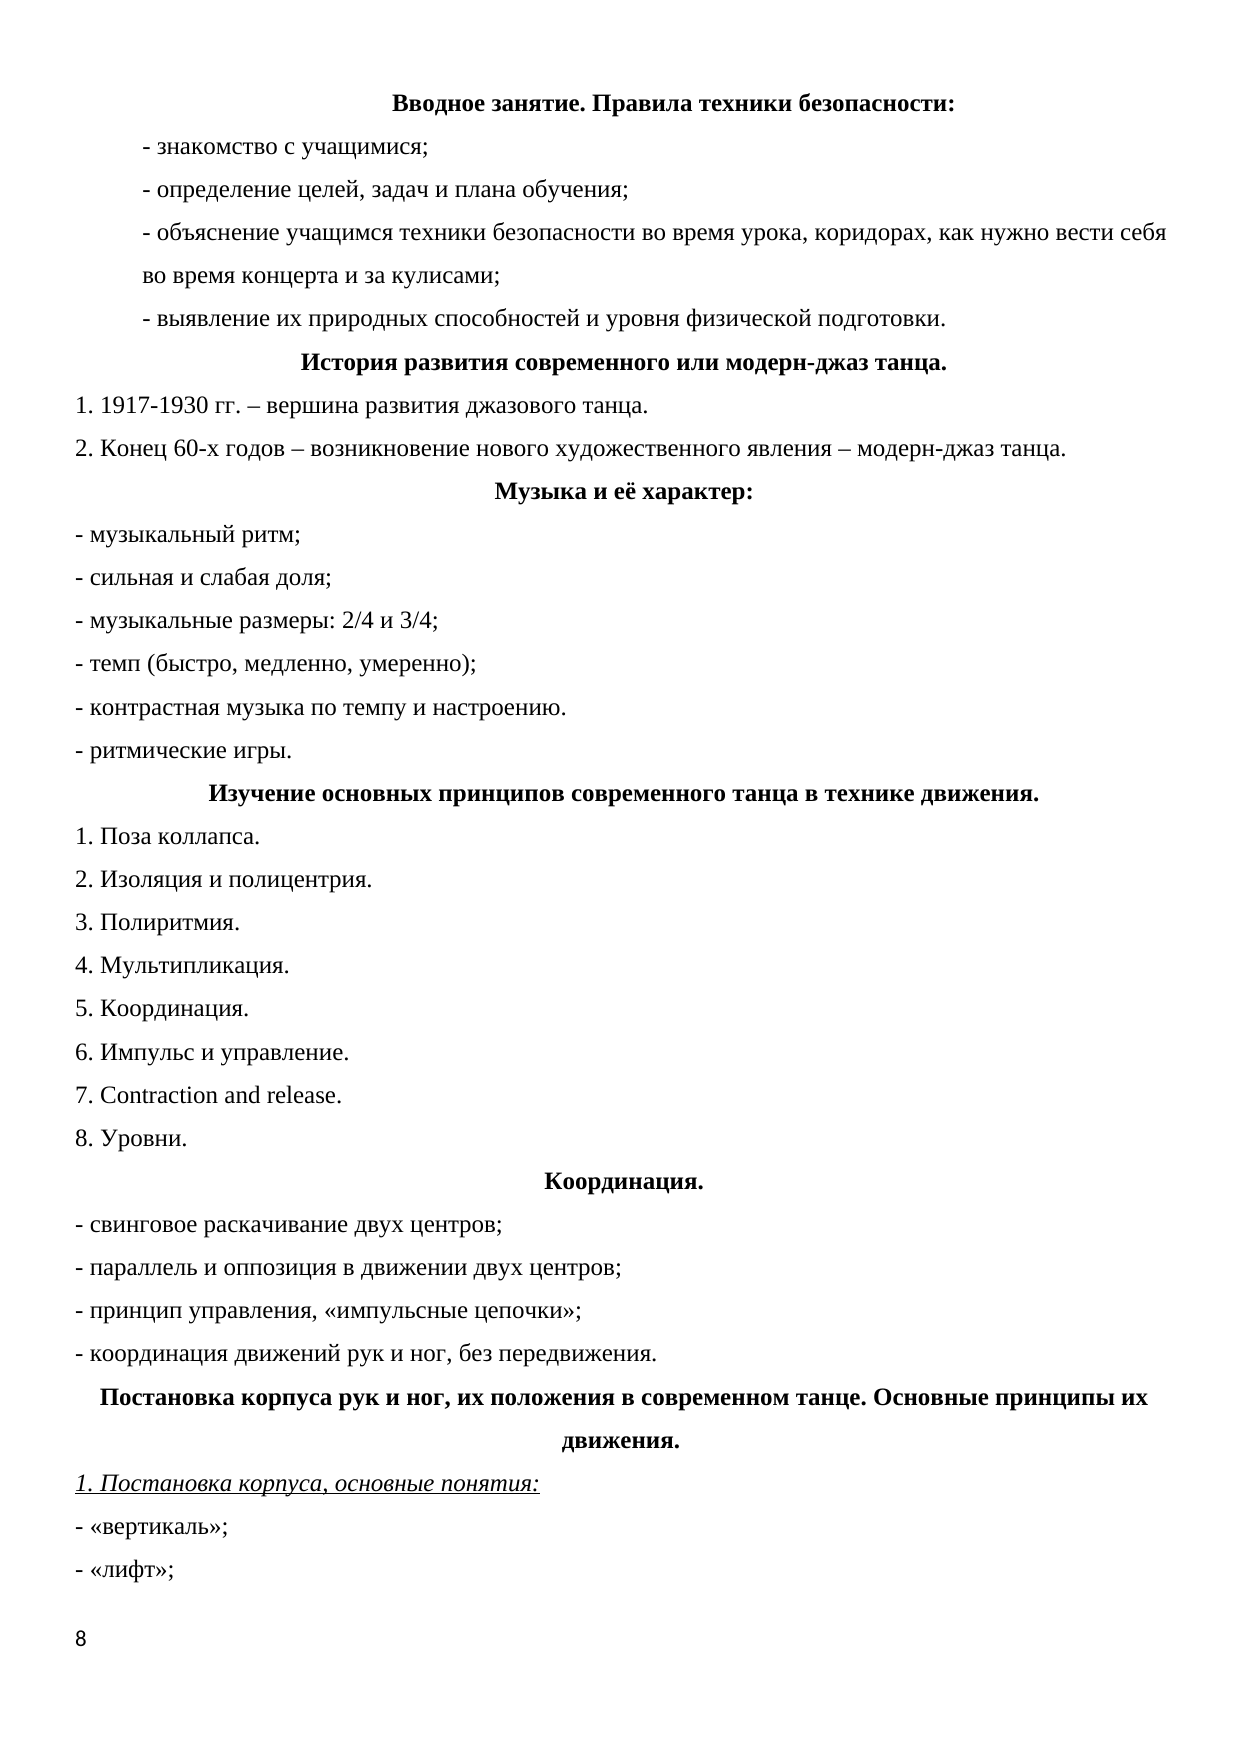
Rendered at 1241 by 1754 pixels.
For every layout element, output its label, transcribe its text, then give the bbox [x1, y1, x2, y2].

text История развития современного или модерн-джаз танца. [75, 347, 1167, 375]
text 2. Конец 60-х годов – возникновение нового художественного явления – модерн-джаз танца. [75, 433, 1167, 462]
text 1. 1917-1930 гг. – вершина развития джазового танца. [75, 390, 1167, 418]
text Изучение основных принципов современного танца в технике движения. [75, 778, 1167, 807]
text - параллель и оппозиция в движении двух центров; [75, 1252, 1167, 1281]
text - свинговое раскачивание двух центров; [75, 1209, 1167, 1238]
text - музыкальный ритм; [75, 519, 1167, 548]
text - координация движений рук и ног, без передвижения. [75, 1338, 1167, 1367]
text - контрастная музыка по темпу и настроению. [75, 692, 1167, 720]
text - ритмические игры. [75, 735, 1167, 763]
text 2. Изоляция и полицентрия. [75, 864, 1167, 893]
text - темп (быстро, медленно, умеренно); [75, 648, 1167, 677]
text - принцип управления, «импульсные цепочки»; [75, 1295, 1167, 1324]
text 4. Мультипликация. [75, 950, 1167, 979]
text - знакомство с учащимися; [142, 131, 1168, 160]
text - музыкальные размеры: 2/4 и 3/4; [75, 605, 1167, 634]
text 7. Contraction and release. [75, 1080, 1167, 1108]
text Координация. [75, 1166, 1167, 1195]
text Музыка и её характер: [75, 476, 1167, 505]
text - «вертикаль»; [75, 1511, 1167, 1540]
text 6. Импульс и управление. [75, 1037, 1167, 1065]
text 1. Постановка корпуса, основные понятия: [75, 1468, 1167, 1497]
text - «лифт»; [75, 1554, 1167, 1583]
text 3. Полиритмия. [75, 907, 1167, 936]
text - сильная и слабая доля; [75, 562, 1167, 591]
text 1. Поза коллапса. [75, 821, 1167, 850]
text - объяснение учащимся техники безопасности во время урока, коридорах, как нужно вести себя во время концерта и за кулисами; [142, 217, 1168, 289]
text - определение целей, задач и плана обучения; [142, 174, 1168, 203]
text - выявление их природных способностей и уровня физической подготовки. [142, 303, 1168, 332]
text Постановка корпуса рук и ног, их положения в современном танце. Основные принципы их движения. [75, 1382, 1167, 1453]
text 8. Уровни. [75, 1123, 1167, 1152]
text 5. Координация. [75, 993, 1167, 1022]
text Вводное занятие. Правила техники безопасности: [179, 88, 1168, 117]
